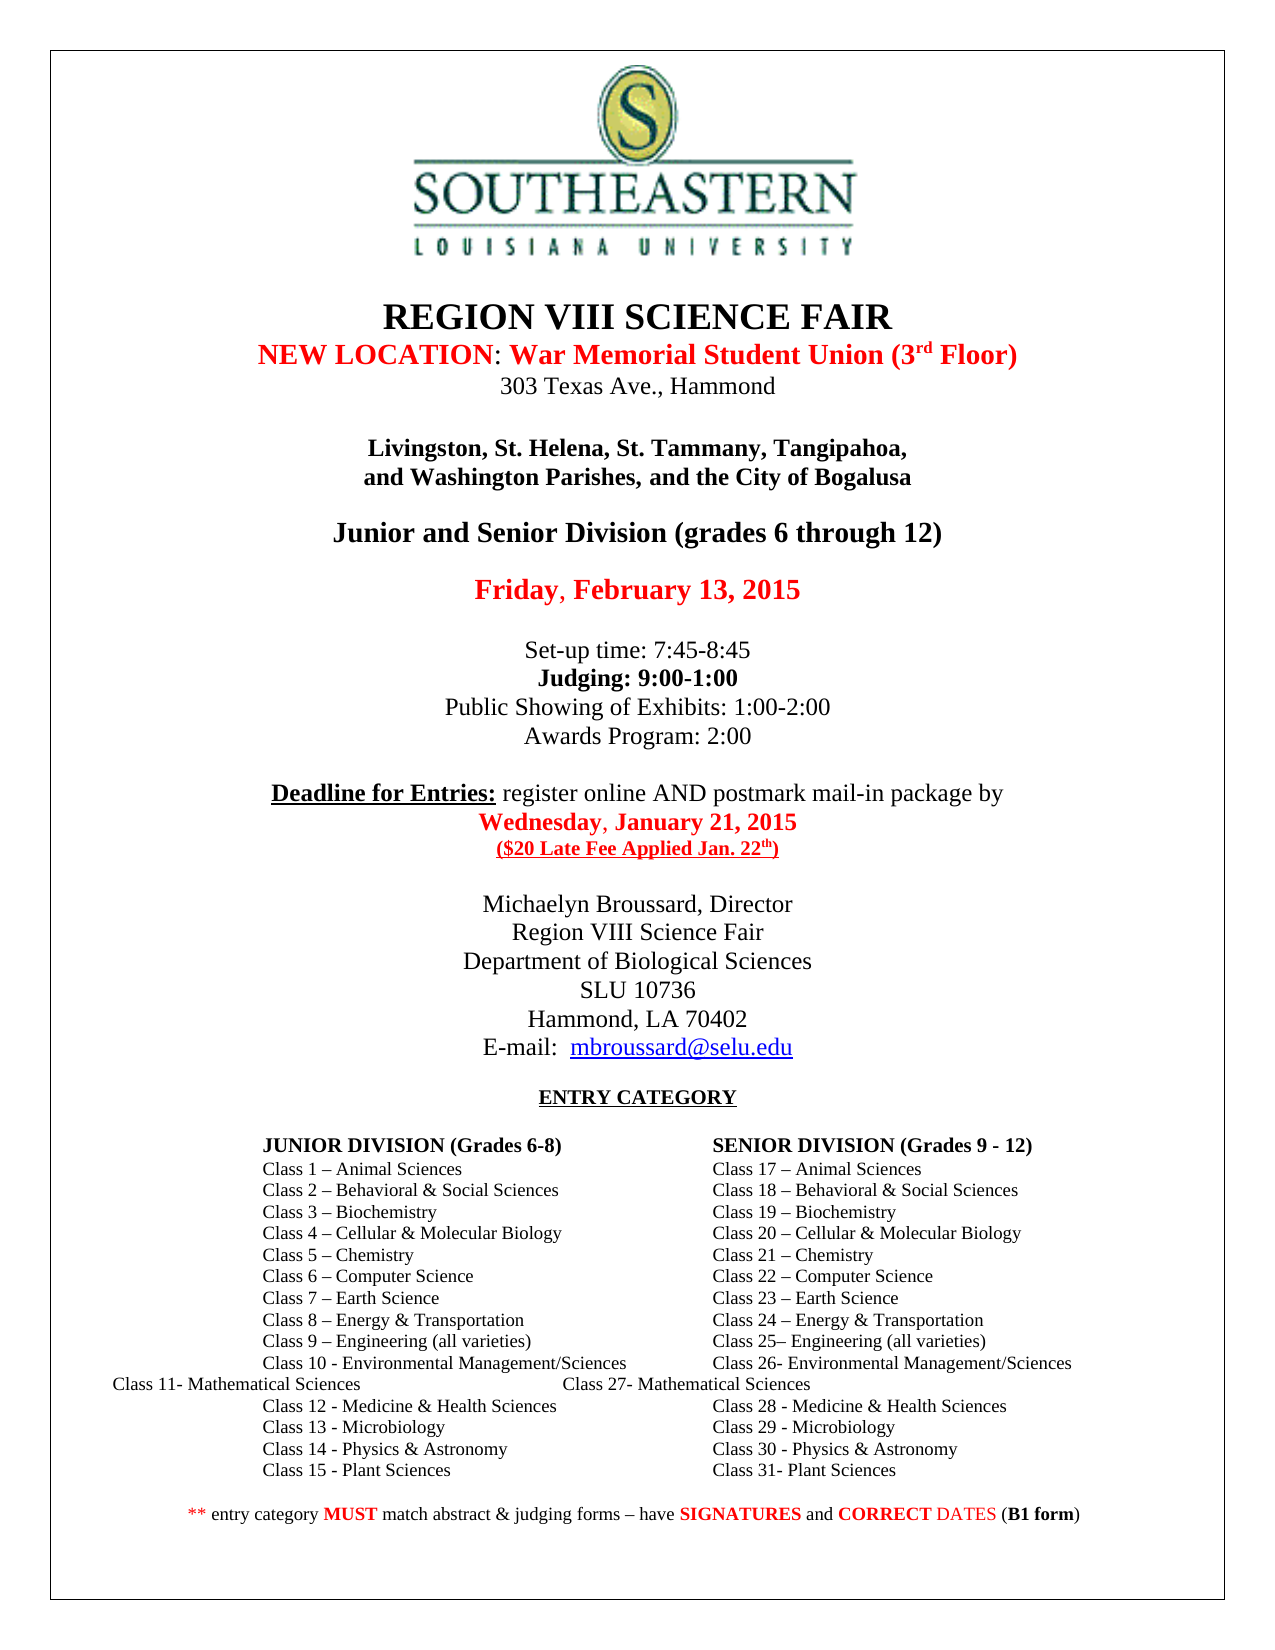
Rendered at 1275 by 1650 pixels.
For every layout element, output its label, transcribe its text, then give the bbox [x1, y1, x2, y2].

text NEW LOCATION: War Memorial Student Union (3rd Floor) [187, 337, 1087, 371]
text Set-up time: [187, 635, 1087, 663]
text Class 1 – Animal Sciences Class 17 – Animal Sciences [112, 1157, 1087, 1179]
text Friday, February 13, 2015 [187, 572, 1087, 606]
text Class 3 – Biochemistry Class 19 – Biochemistry [112, 1201, 1087, 1222]
text Awards Program: [187, 721, 1087, 750]
text Public Showing of Exhibits: [187, 692, 1087, 721]
text JUNIOR DIVISION (Grades 6-8) SENIOR DIVISION (Grades 9 - 12) [187, 1133, 1087, 1157]
text Judging: [187, 663, 1087, 692]
text Region VIII Science Fair [187, 917, 1087, 946]
text Class 5 – Chemistry Class 21 – Chemistry [112, 1244, 1087, 1265]
text Class 14 - Physics & Astronomy Class 30 - Physics & Astronomy [112, 1438, 1087, 1459]
text 303 Texas Ave., Hammond [187, 371, 1087, 400]
text Class 2 – Behavioral & Social Sciences Class 18 – Behavioral & Social Sciences [112, 1179, 1087, 1201]
subtitle and Parishes, and the City of [187, 462, 1087, 491]
text Deadline for Entries: register online postmark mail-in package by [187, 778, 1087, 807]
text Wednesday, January 21, 2015 ($20 Late Fee Applied Jan. 22th) [187, 807, 1087, 860]
text Class 13 - Microbiology Class 29 - Microbiology [112, 1416, 1087, 1438]
text Class 9 – Engineering (all varieties) Class 25– Engineering (all varieties) [112, 1330, 1087, 1352]
text Class 12 - Medicine & Health Sciences Class 28 - Medicine & Health Sciences [112, 1395, 1087, 1416]
text ** entry category MUST match abstract & judging forms – have SIGNATURES and CORRECT DATES (B1 form) [112, 1502, 1087, 1524]
text E-mail: mbroussard@selu.edu [187, 1032, 1087, 1061]
text SLU 10736 [187, 975, 1087, 1004]
picture [413, 65, 862, 266]
text Michaelyn Broussard, Director [187, 889, 1087, 917]
subtitle , , Tammany, Tangipahoa, [187, 433, 1087, 462]
text Department of Biological Sciences [187, 946, 1087, 975]
text Class 15 - Plant Sciences Class 31- Plant Sciences [112, 1459, 1087, 1481]
text ENTRY CATEGORY [187, 1085, 1087, 1109]
text Class 10 - Environmental Management/Sciences Class 26- Environmental Management/Sciences Class 11- Mathematical Sciences Class 27- Mathematical Sciences [112, 1352, 1087, 1395]
text Class 8 – Energy & Transportation Class 24 – Energy & Transportation [112, 1308, 1087, 1330]
text REGION VIII SCIENCE FAIR [187, 294, 1087, 337]
text Class 7 – Earth Science Class 23 – Earth Science [112, 1287, 1087, 1308]
text Class 6 – Computer Science Class 22 – Computer Science [112, 1265, 1087, 1287]
text Junior and Senior Division (grades 6 through 12) [187, 515, 1087, 548]
text Class 4 – Cellular & Molecular Biology Class 20 – Cellular & Molecular Biology [112, 1222, 1087, 1244]
